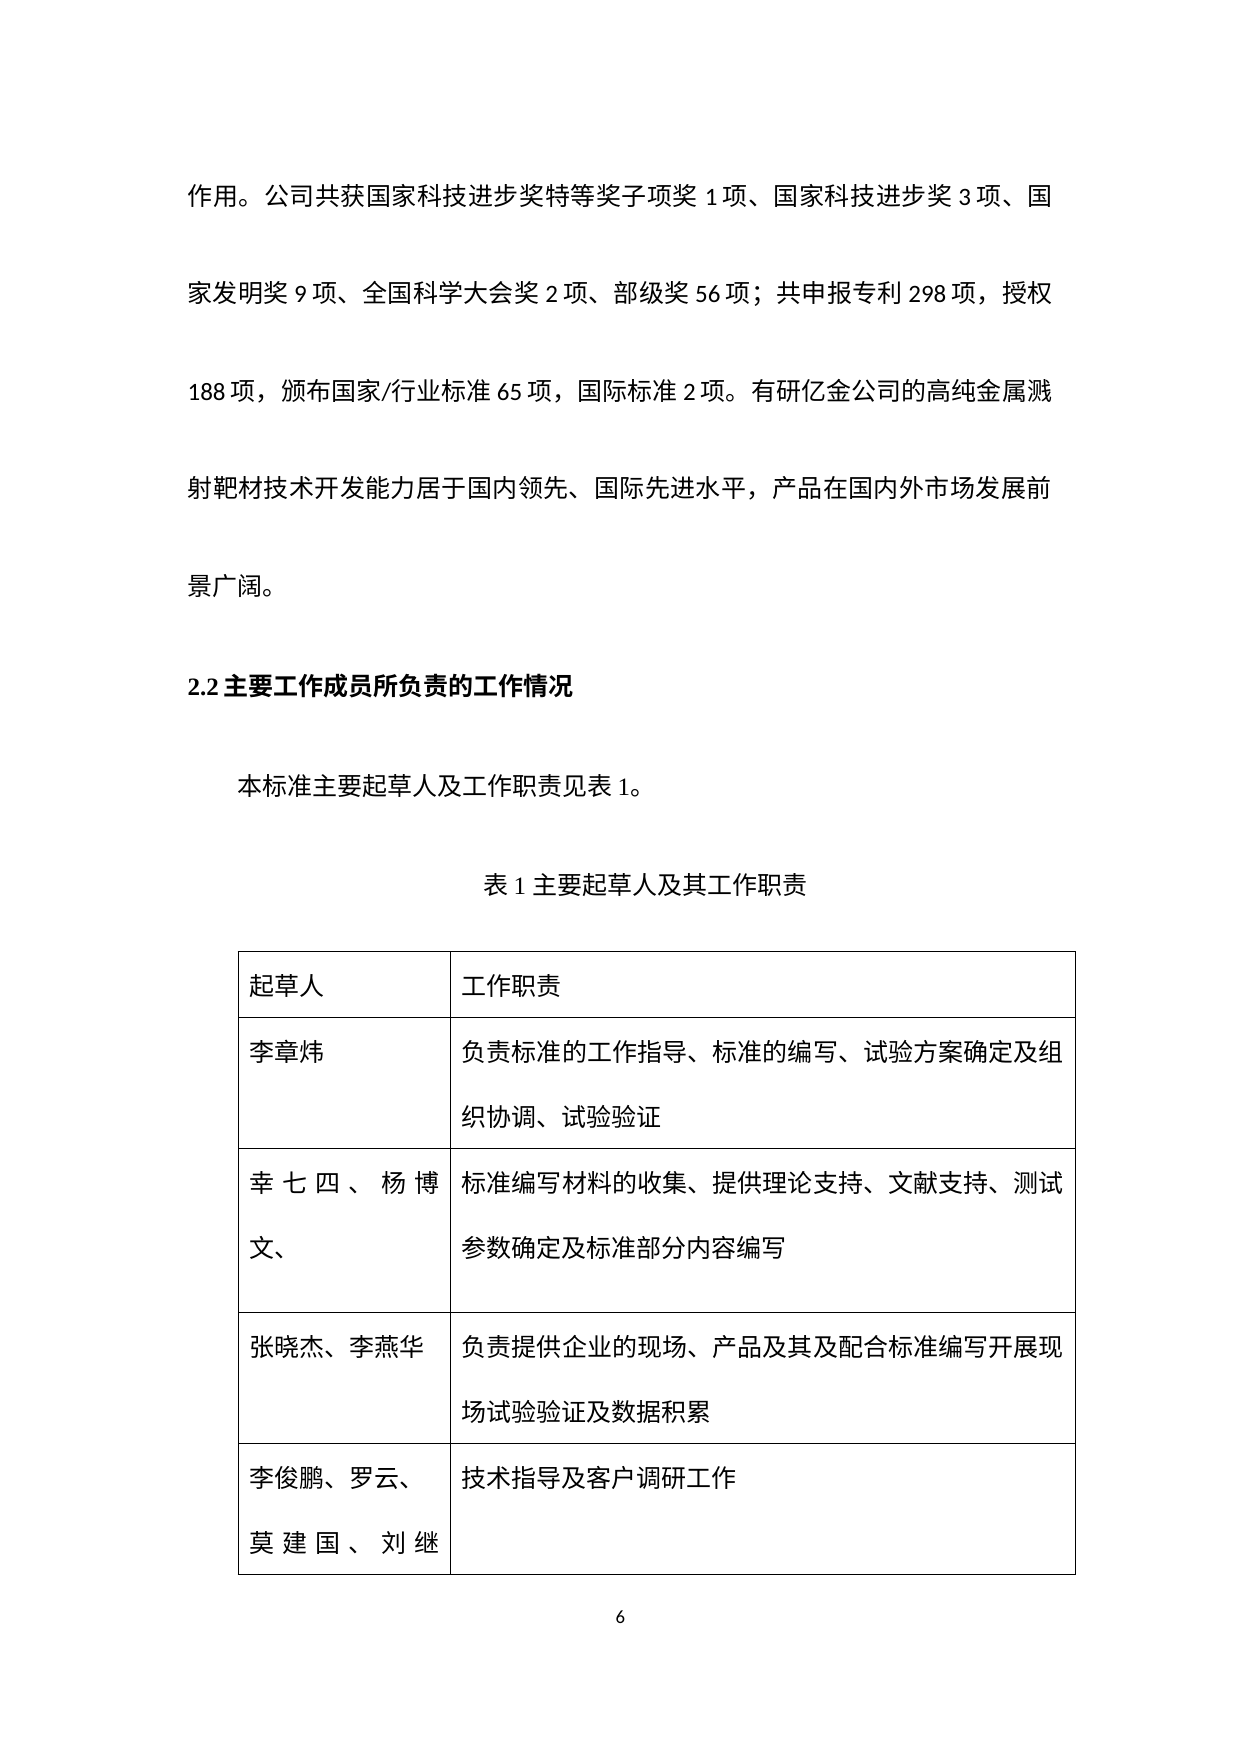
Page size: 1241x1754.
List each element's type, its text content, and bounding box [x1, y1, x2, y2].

list 表1 主要起草人及其工作职责 [237, 851, 1053, 916]
table_cell 负责标准的工作指导、标准的编写、试验方案确定及组织协调、试验验证 [451, 1018, 1075, 1148]
table_cell 张晓杰、李燕华 [239, 1313, 450, 1443]
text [187, 162, 1053, 617]
table_cell 技术指导及客户调研工作 [451, 1444, 1075, 1574]
table_cell 标准编写材料的收集、提供理论支持、文献支持、测试参数确定及标准部分内容编写 [451, 1149, 1075, 1312]
text 2.2主要工作成员所负责的工作情况 [187, 652, 1053, 717]
table_cell 李章炜 [239, 1018, 450, 1148]
table_cell 幸七四、杨博文、 [239, 1149, 450, 1312]
table_cell 负责提供企业的现场、产品及其及配合标准编写开展现场试验验证及数据积累 [451, 1313, 1075, 1443]
table_header 起草人 [239, 952, 450, 1017]
table_header 工作职责 [451, 952, 1075, 1017]
table_cell 李俊鹏、罗云、 莫建国、刘继松、朱武勋 [239, 1444, 450, 1574]
list 本标准主要起草人及工作职责见表1。 [237, 752, 1053, 817]
